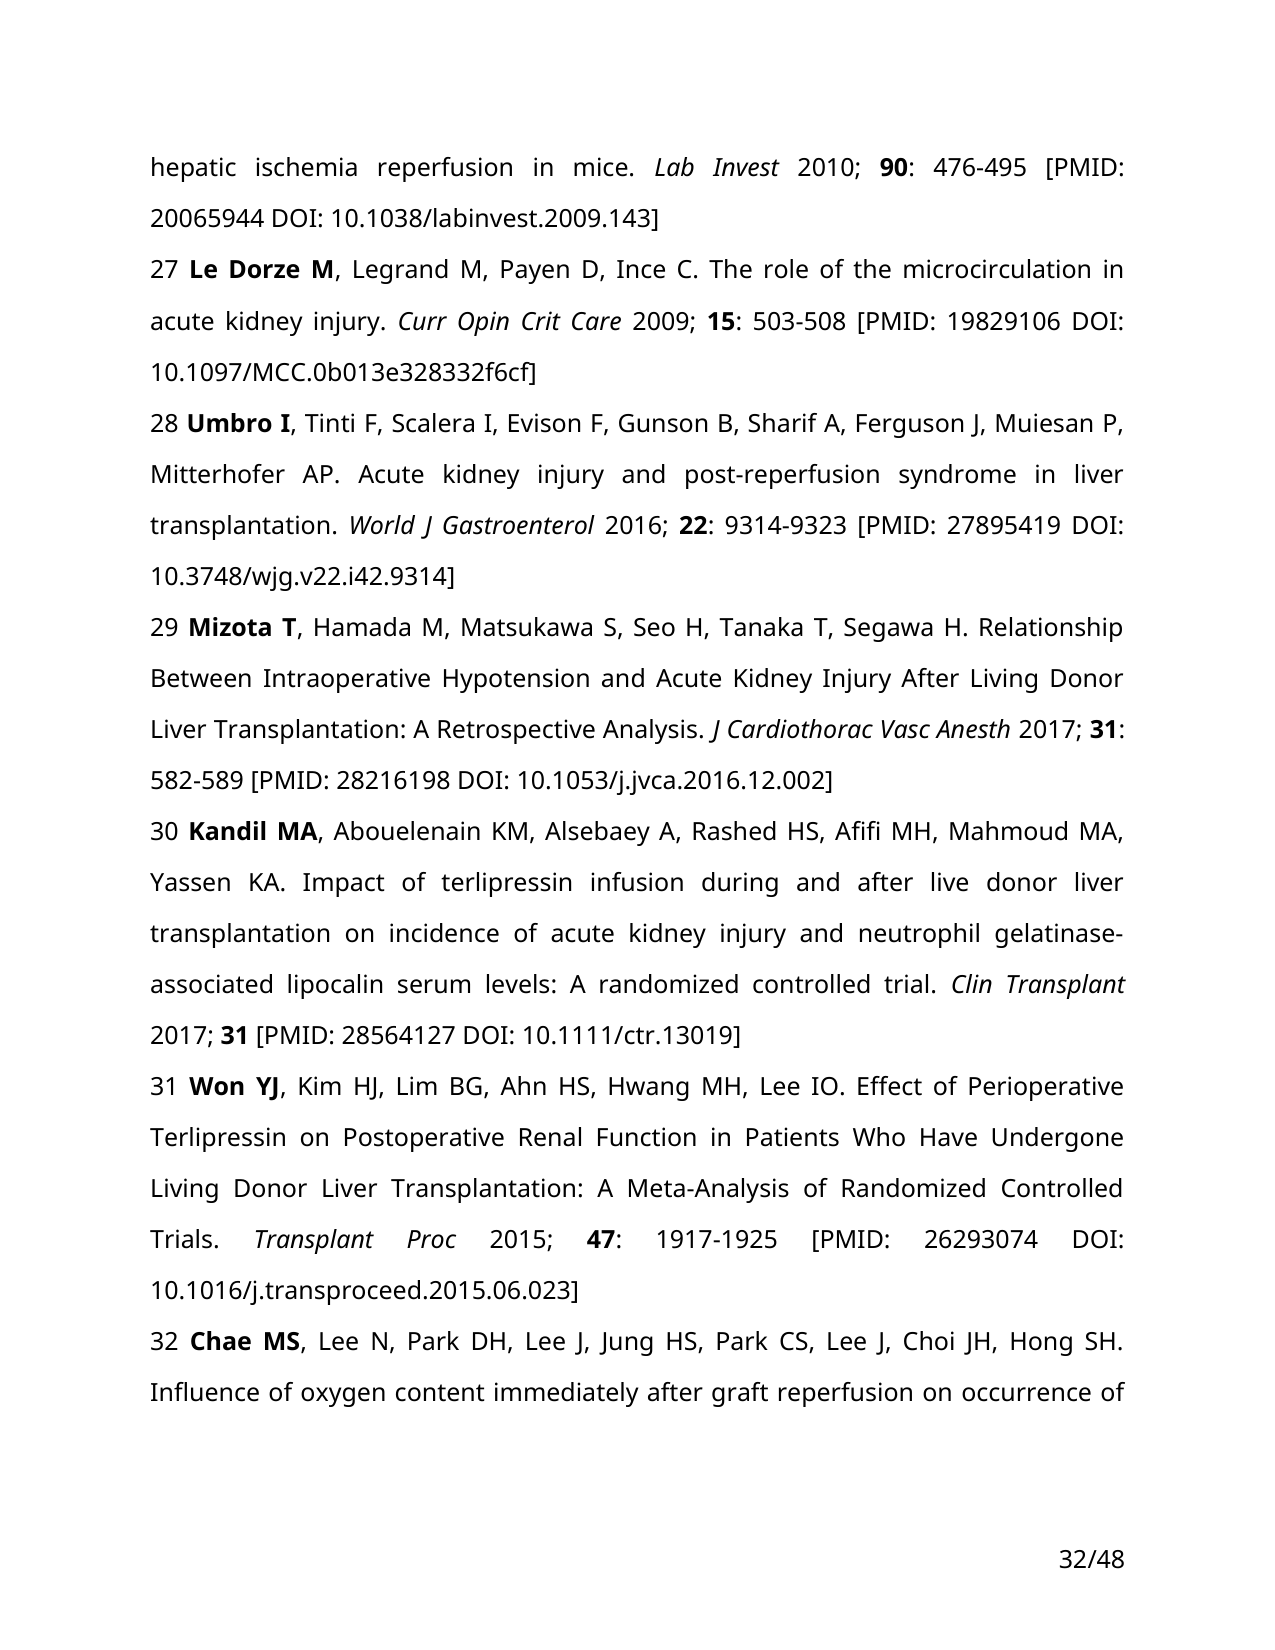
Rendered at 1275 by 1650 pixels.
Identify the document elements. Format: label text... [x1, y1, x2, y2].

text 28 Umbro I, Tinti F, Scalera I, Evison F, Gunson B, Sharif A, Ferguson J, Muiesan P, Mitterhofer AP. Acute kidney injury and post-reperfusion syndrome in liver transplantation. World J Gastroenterol 2016; 22: 9314-9323 [PMID: 27895419 DOI: 10.3748/wjg.v22.i42.9314] [150, 405, 1125, 592]
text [150, 1324, 1125, 1409]
text 30 Kandil MA, Abouelenain KM, Alsebaey A, Rashed HS, Afifi MH, Mahmoud MA, Yassen KA. Impact of terlipressin infusion during and after live donor liver transplantation on incidence of acute kidney injury and neutrophil gelatinase-associated lipocalin serum levels: A randomized controlled trial. Clin Transplant 2017; 31 [PMID: 28564127 DOI: 10.1111/ctr.13019] [150, 813, 1125, 1052]
text 31 Won YJ, Kim HJ, Lim BG, Ahn HS, Hwang MH, Lee IO. Effect of Perioperative Terlipressin on Postoperative Renal Function in Patients Who Have Undergone Living Donor Liver Transplantation: A Meta-Analysis of Randomized Controlled Trials. Transplant Proc 2015; 47: 1917-1925 [PMID: 26293074 DOI: 10.1016/j.transproceed.2015.06.023] [150, 1069, 1125, 1307]
text 27 Le Dorze M, Legrand M, Payen D, Ince C. The role of the microcirculation in acute kidney injury. Curr Opin Crit Care 2009; 15: 503-508 [PMID: 19829106 DOI: 10.1097/MCC.0b013e328332f6cf] [150, 252, 1125, 388]
text 29 Mizota T, Hamada M, Matsukawa S, Seo H, Tanaka T, Segawa H. Relationship Between Intraoperative Hypotension and Acute Kidney Injury After Living Donor Liver Transplantation: A Retrospective Analysis. J Cardiothorac Vasc Anesth 2017; 31: 582-589 [PMID: 28216198 DOI: 10.1053/j.jvca.2016.12.002] [150, 609, 1125, 797]
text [150, 150, 1125, 235]
